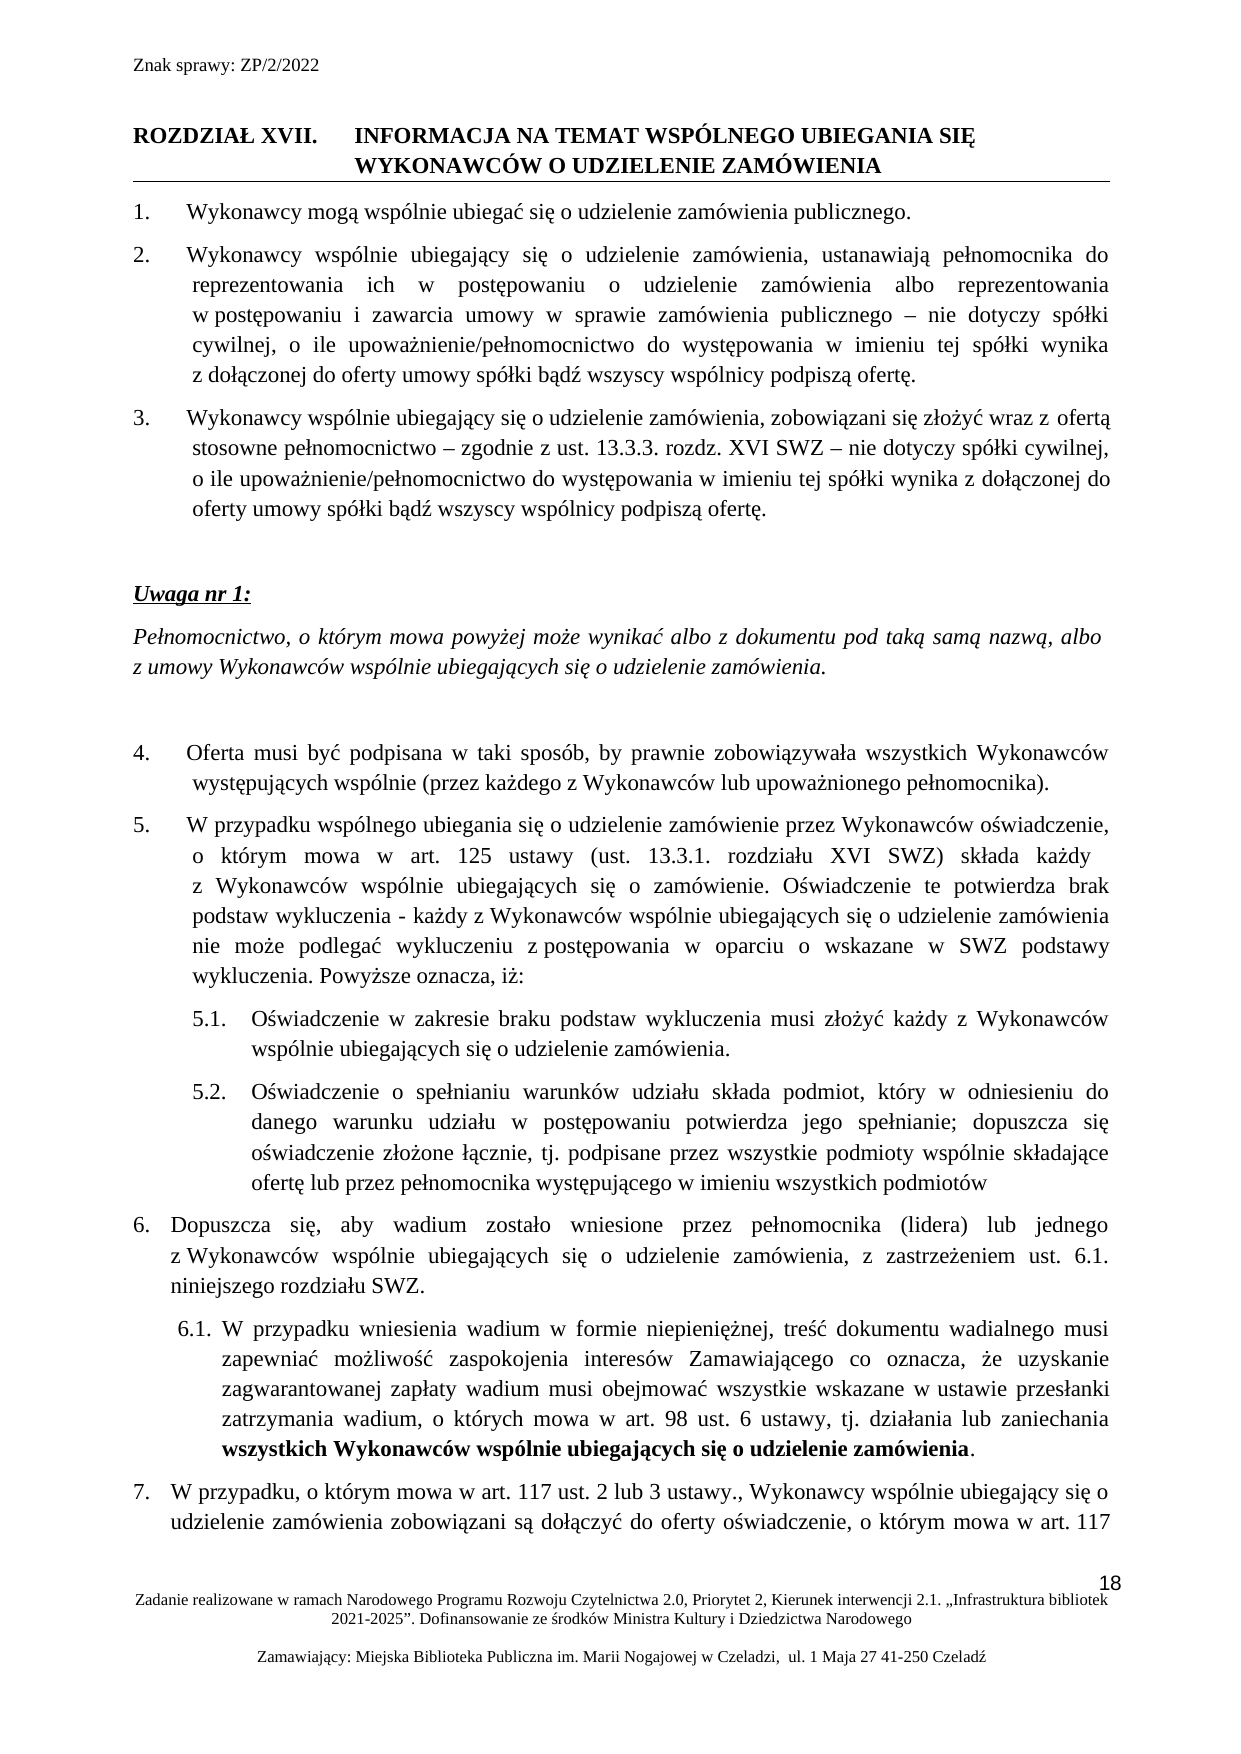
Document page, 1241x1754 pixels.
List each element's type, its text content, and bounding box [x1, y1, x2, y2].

list Oferta musi być podpisana w taki sposób, by prawnie zobowiązywała wszystkich Wykonawców występujących wspólnie (przez każdego z Wykonawców lub upoważnionego pełnomocnika). [133, 739, 1110, 795]
list Wykonawcy mogą wspólnie ubiegać się o udzielenie zamówienia publicznego. [133, 198, 1110, 224]
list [133, 1478, 1110, 1535]
list Wykonawcy wspólnie ubiegający się o udzielenie zamówienia, zobowiązani się złożyć wraz z ofertą stosowne pełnomocnictwo – zgodnie z ust. 13.3.3. rozdz. XVI SWZ – nie dotyczy spółki cywilnej, o ile upoważnienie/pełnomocnictwo do występowania w imieniu tej spółki wynika z dołączonej do oferty umowy spółki bądź wszyscy wspólnicy podpiszą ofertę. [133, 404, 1110, 521]
list Wykonawcy wspólnie ubiegający się o udzielenie zamówienia, ustanawiają pełnomocnika do reprezentowania ich w postępowaniu o udzielenie zamówienia albo reprezentowania w postępowaniu i zawarcia umowy w sprawie zamówienia publicznego – nie dotyczy spółki cywilnej, o ile upoważnienie/pełnomocnictwo do występowania w imieniu tej spółki wynika z dołączonej do oferty umowy spółki bądź wszyscy wspólnicy podpiszą ofertę. [133, 241, 1110, 388]
text ROZDZIAŁ XVII. INFORMACJA NA TEMAT WSPÓLNEGO UBIEGANIA SIĘ WYKONAWCÓW O UDZIELENIE ZAMÓWIENIA [133, 122, 1110, 181]
text Pełnomocnictwo, o którym mowa powyżej może wynikać albo z dokumentu pod taką samą nazwą, albo z umowy Wykonawców wspólnie ubiegających się o udzielenie zamówienia. [133, 623, 1110, 679]
text Uwaga nr 1: [133, 580, 1110, 607]
list Oświadczenie o spełnianiu warunków udziału składa podmiot, który w odniesieniu do danego warunku udziału w postępowaniu potwierdza jego spełnianie; dopuszcza się oświadczenie złożone łącznie, tj. podpisane przez wszystkie podmioty wspólnie składające ofertę lub przez pełnomocnika występującego w imieniu wszystkich podmiotów [192, 1078, 1110, 1195]
list W przypadku wniesienia wadium w formie niepieniężnej, treść dokumentu wadialnego musi zapewniać możliwość zaspokojenia interesów Zamawiającego co oznacza, że uzyskanie zagwarantowanej zapłaty wadium musi obejmować wszystkie wskazane w ustawie przesłanki zatrzymania wadium, o których mowa w art. 98 ust. 6 ustawy, tj. działania lub zaniechania wszystkich Wykonawców wspólnie ubiegających się o udzielenie zamówienia. [177, 1315, 1110, 1462]
list Dopuszcza się, aby wadium zostało wniesione przez pełnomocnika (lidera) lub jednego z Wykonawców wspólnie ubiegających się o udzielenie zamówienia, z zastrzeżeniem ust. 6.1. niniejszego rozdziału SWZ. [133, 1212, 1110, 1298]
list Oświadczenie w zakresie braku podstaw wykluczenia musi złożyć każdy z Wykonawców wspólnie ubiegających się o udzielenie zamówienia. [192, 1005, 1110, 1062]
list W przypadku wspólnego ubiegania się o udzielenie zamówienie przez Wykonawców oświadczenie, o którym mowa w art. 125 ustawy (ust. 13.3.1. rozdziału XVI SWZ) składa każdy z Wykonawców wspólnie ubiegających się o zamówienie. Oświadczenie te potwierdza brak podstaw wykluczenia - każdy z Wykonawców wspólnie ubiegających się o udzielenie zamówienia nie może podlegać wykluczeniu z postępowania w oparciu o wskazane w SWZ podstawy wykluczenia. Powyższe oznacza, iż: [133, 812, 1110, 989]
